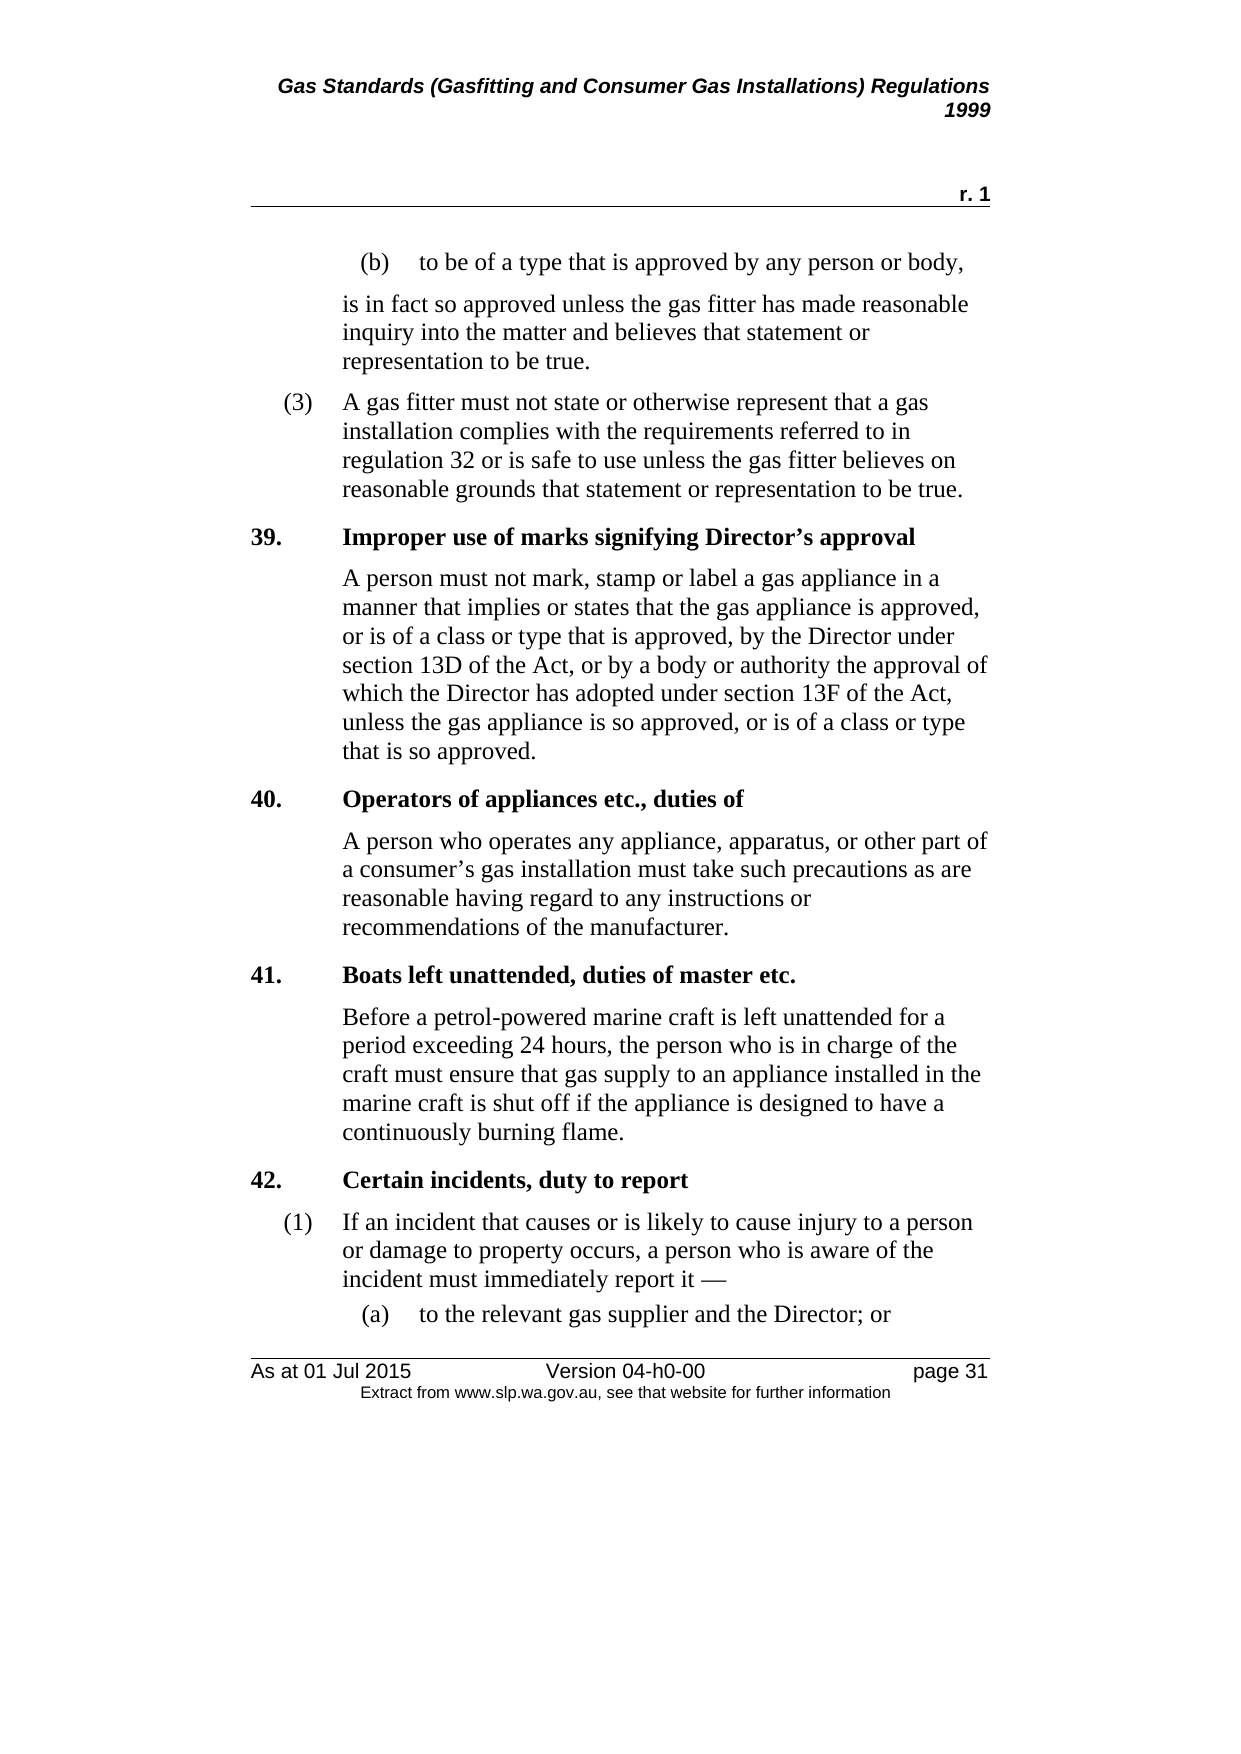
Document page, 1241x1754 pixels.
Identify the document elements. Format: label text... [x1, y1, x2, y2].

subtitle 42. Certain incidents, duty to report [251, 1165, 990, 1194]
text Before a petrol-powered marine craft is left unattended for a period exceeding 24 hours, the person who is in charge of the craft must ensure that gas supply to an appliance installed in the marine craft is shut off if the appliance is designed to have a continuously burning flame. [251, 1002, 990, 1146]
text is in fact so approved unless the gas fitter has made reasonable inquiry into the matter and believes that statement or representation to be true. [251, 289, 990, 375]
text (a) to the relevant gas supplier and the Director; or [251, 1299, 990, 1328]
text (b) to be of a type that is approved by any person or body, [251, 247, 990, 276]
text (3) A gas fitter must not state or otherwise represent that a gas installation complies with the requirements referred to in regulation 32 or is safe to use unless the gas fitter believes on reasonable grounds that statement or representation to be true. [251, 387, 990, 502]
text A person who operates any appliance, apparatus, or other part of a consumer’s gas installation must take such precautions as are reasonable having regard to any instructions or recommendations of the manufacturer. [251, 826, 990, 941]
subtitle 39. Improper use of marks signifying Director’s approval [251, 522, 990, 551]
text (1) If an incident that causes or is likely to cause injury to a person or damage to property occurs, a person who is aware of the incident must immediately report it — [251, 1207, 990, 1293]
subtitle 41. Boats left unattended, duties of master etc. [251, 961, 990, 989]
subtitle 40. Operators of appliances etc., duties of [251, 784, 990, 813]
text A person must not mark, stamp or label a gas appliance in a manner that implies or states that the gas appliance is approved, or is of a class or type that is approved, by the Director under section 13D of the Act, or by a body or authority the approval of which the Director has adopted under section 13F of the Act, unless the gas appliance is so approved, or is of a class or type that is so approved. [251, 563, 990, 765]
